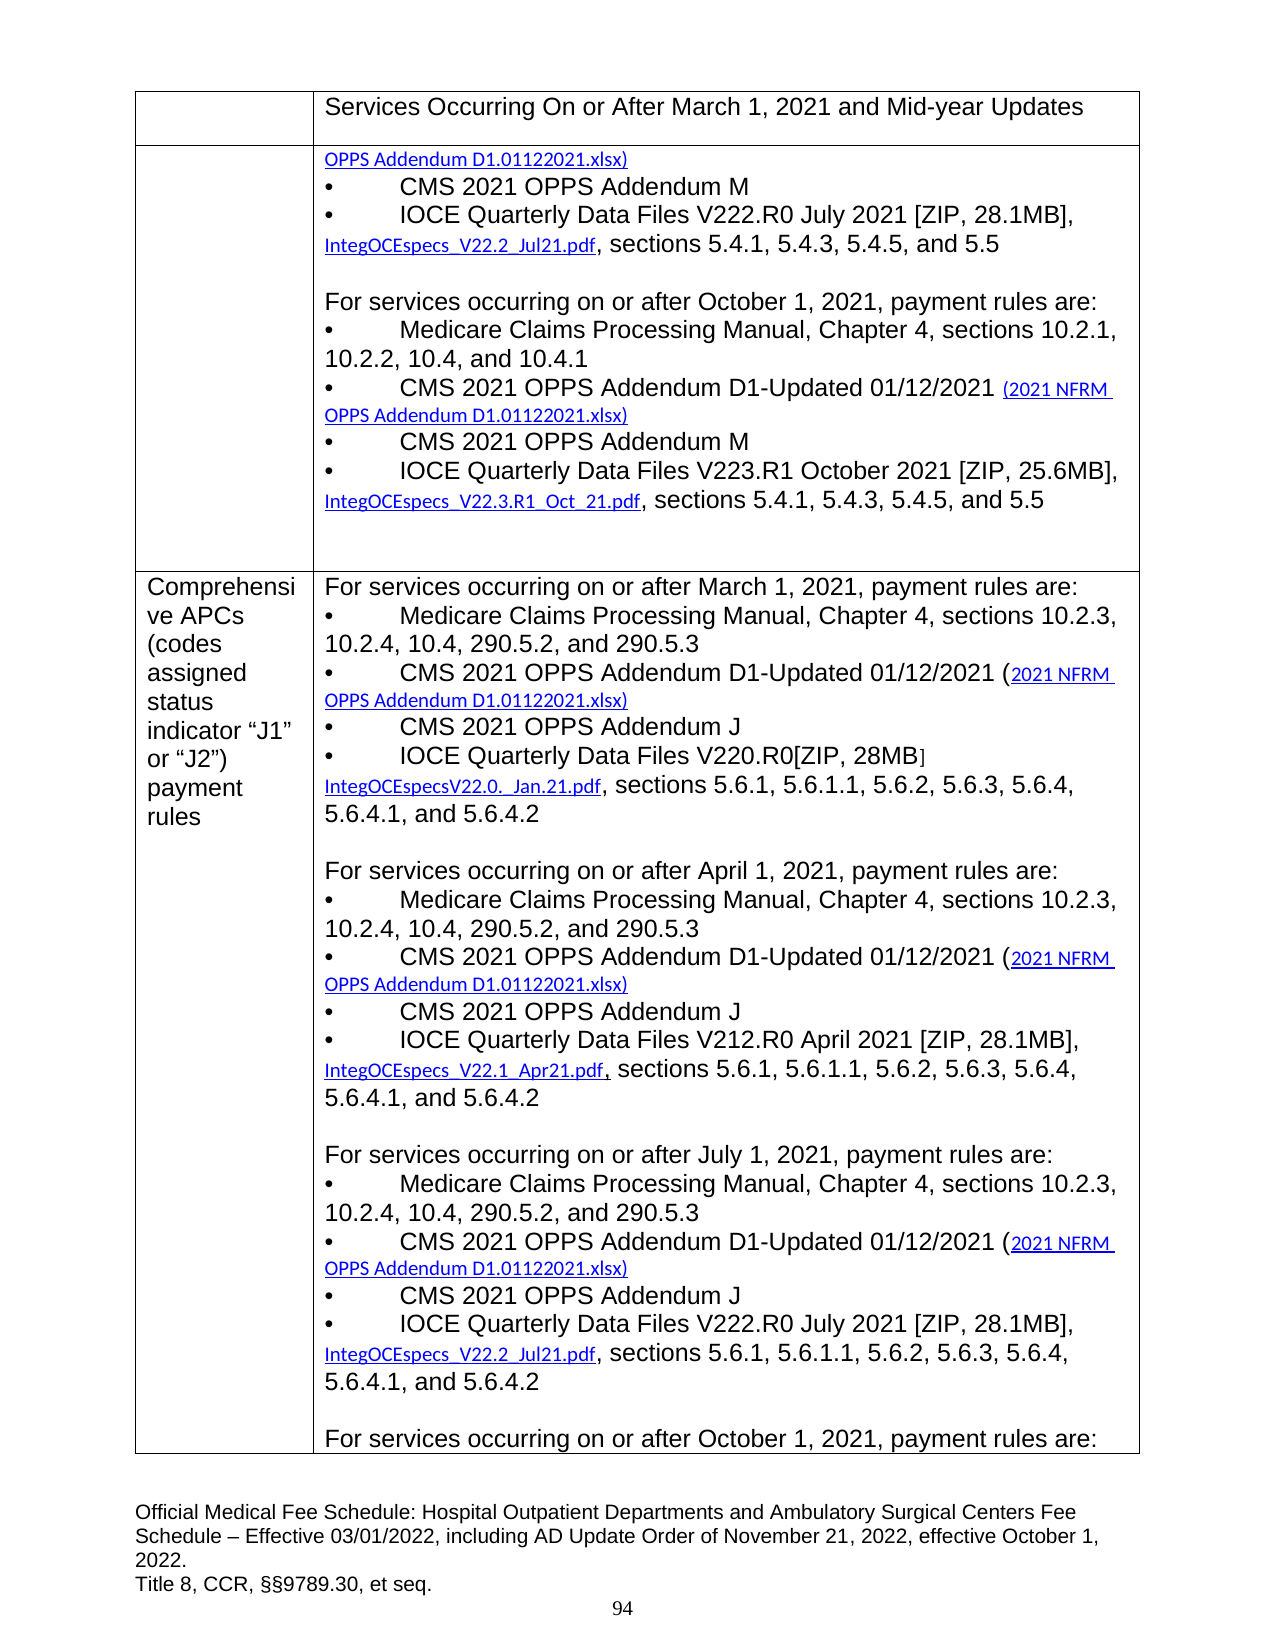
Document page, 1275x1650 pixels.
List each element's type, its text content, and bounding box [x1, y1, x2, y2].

table_header [136, 92, 313, 145]
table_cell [136, 146, 313, 571]
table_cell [136, 572, 313, 1453]
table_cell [314, 572, 1139, 1453]
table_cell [314, 146, 1139, 571]
table_header Services Occurring On or After March 1, 2021 and Mid-year Updates [314, 92, 1139, 145]
